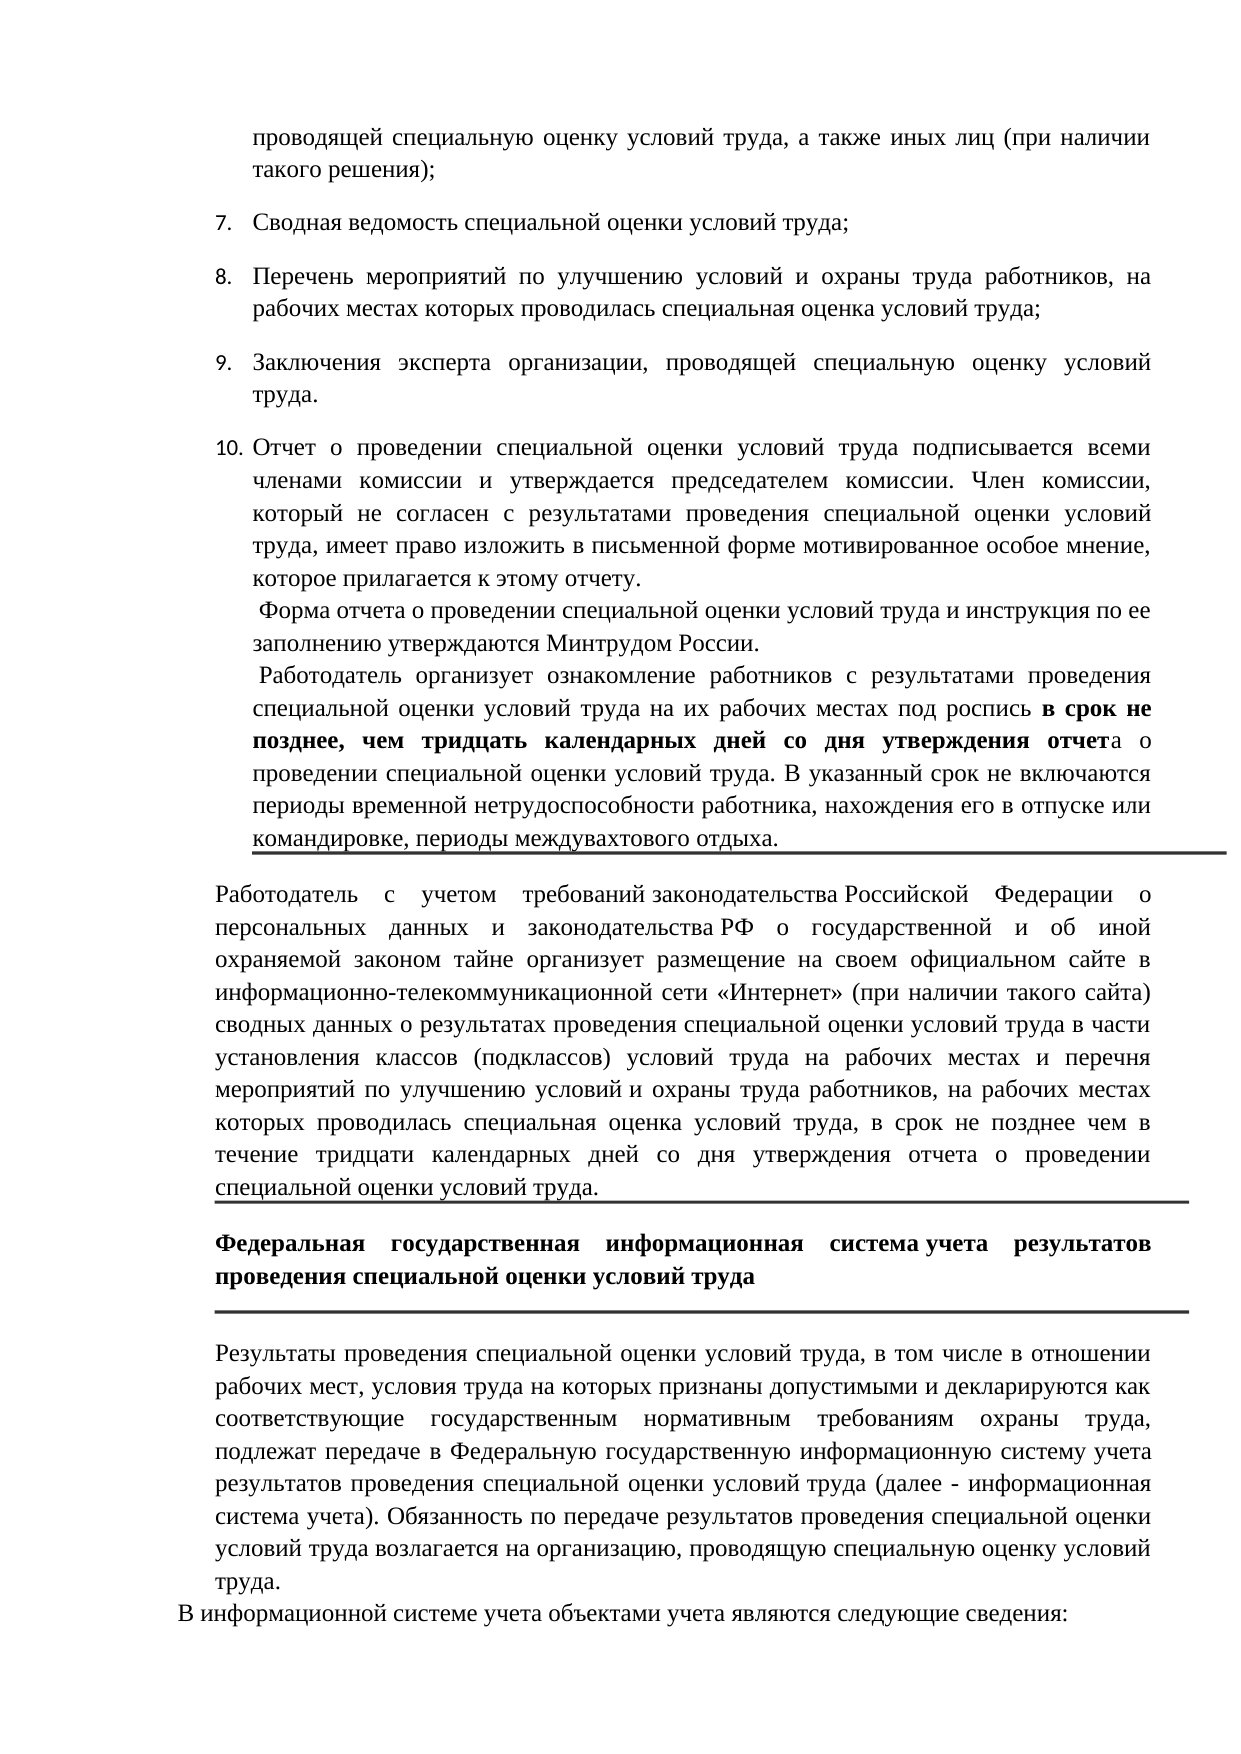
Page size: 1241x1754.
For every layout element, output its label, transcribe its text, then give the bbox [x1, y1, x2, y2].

text Результаты проведения специальной оценки условий труда, в том числе в отношении рабочих мест, условия труда на которых признаны допустимыми и декларируются как соответствующие государственным нормативным требованиям охраны труда, подлежат передаче в Федеральную государственную информационную систему учета результатов проведения специальной оценки условий труда (далее - информационная система учета). Обязанность по передаче результатов проведения специальной оценки условий труда возлагается на организацию, проводящую специальную оценку условий труда. [215, 1334, 1152, 1594]
list Заключения эксперта организации, проводящей специальную оценку условий труда. [215, 343, 1152, 408]
list Перечень мероприятий по улучшению условий и охраны труда работников, на рабочих местах которых проводилась специальная оценка условий труда; [215, 257, 1152, 322]
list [215, 118, 1152, 183]
list Форма отчета о проведении специальной оценки условий труда и инструкция по ее заполнению утверждаются Минтрудом России. [252, 591, 1152, 656]
list Сводная ведомость специальной оценки условий труда; [215, 204, 1152, 236]
text Работодатель с учетом требований законодательства Российской Федерации о персональных данных и законодательства РФ о государственной и об иной охраняемой законом тайне организует размещение на своем официальном сайте в информационно-телекоммуникационной сети «Интернет» (при наличии такого сайта) сводных данных о результатах проведения специальной оценки условий труда в части установления классов (подклассов) условий труда на рабочих местах и перечня мероприятий по улучшению условий и охраны труда работников, на рабочих местах которых проводилась специальная оценка условий труда, в срок не позднее чем в течение тридцати календарных дней со дня утверждения отчета о проведении специальной оценки условий труда. [215, 876, 1152, 1200]
list Отчет о проведении специальной оценки условий труда подписывается всеми членами комиссии и утверждается председателем комиссии. Член комиссии, который не согласен с результатами проведения специальной оценки условий труда, имеет право изложить в письменной форме мотивированное особое мнение, которое прилагается к этому отчету. [215, 429, 1152, 591]
text Федеральная государственная информационная система учета результатов проведения специальной оценки условий труда [215, 1224, 1152, 1289]
text В информационной системе учета объектами учета являются следующие сведения: [177, 1594, 1152, 1627]
list Работодатель организует ознакомление работников с результатами проведения специальной оценки условий труда на их рабочих местах под роспись в срок не позднее, чем тридцать календарных дней со дня утверждения отчета о проведении специальной оценки условий труда. В указанный срок не включаются периоды временной нетрудоспособности работника, нахождения его в отпуске или командировке, периоды междувахтового отдыха. [252, 656, 1152, 851]
